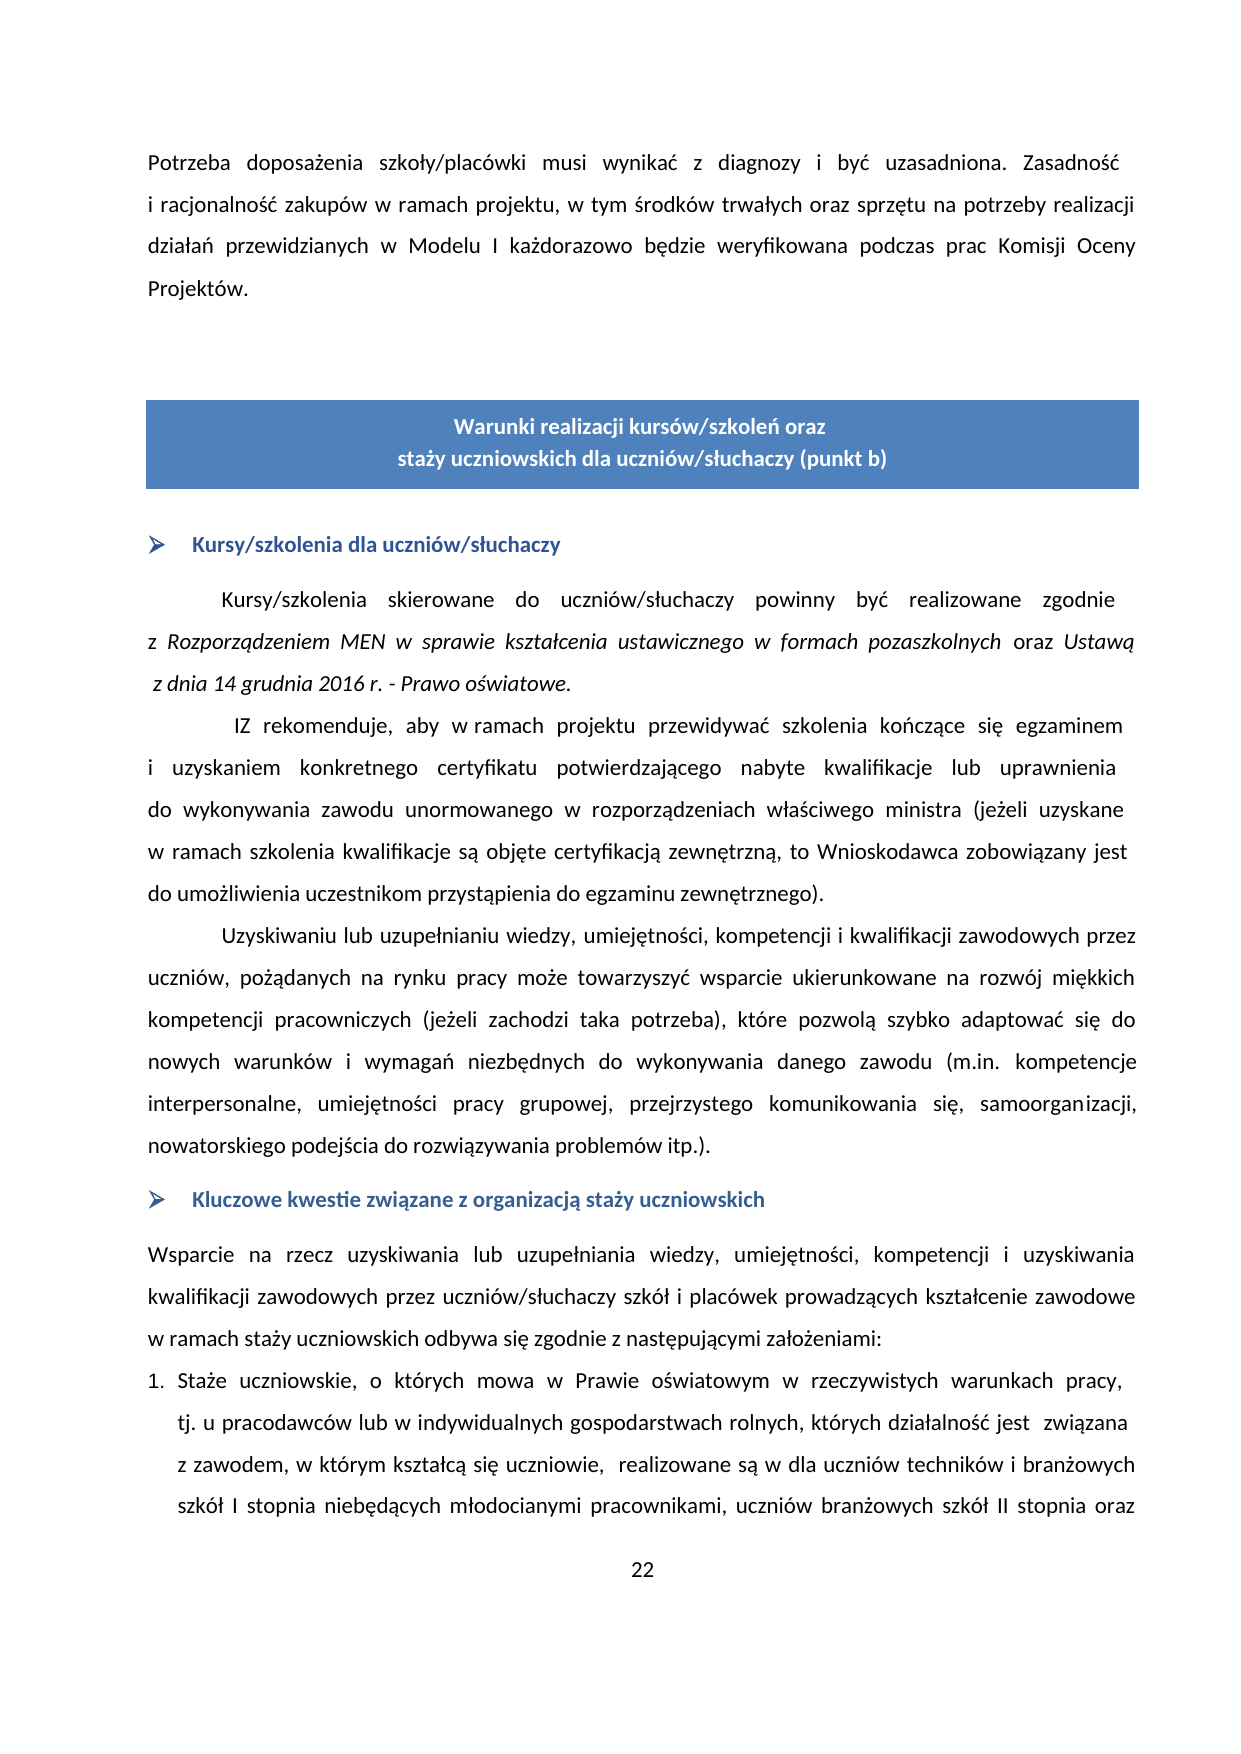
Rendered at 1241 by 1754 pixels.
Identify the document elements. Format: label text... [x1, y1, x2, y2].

text Kursy/szkolenia skierowane do uczniów/słuchaczy powinny być realizowane zgodnie z Rozporządzeniem MEN w sprawie kształcenia ustawicznego w formach pozaszkolnych oraz Ustawą z dnia 14 grudnia 2016 r. - Prawo oświatowe. [148, 585, 1137, 697]
text Uzyskiwaniu lub uzupełnianiu wiedzy, umiejętności, kompetencji i kwalifikacji zawodowych przez uczniów, pożądanych na rynku pracy może towarzyszyć wsparcie ukierunkowane na rozwój miękkich kompetencji pracowniczych (jeżeli zachodzi taka potrzeba), które pozwolą szybko adaptować się do nowych warunków i wymagań niezbędnych do wykonywania danego zawodu (m.in. kompetencje interpersonalne, umiejętności pracy grupowej, przejrzystego komunikowania się, samoorganizacji, nowatorskiego podejścia do rozwiązywania problemów itp.). [148, 921, 1137, 1159]
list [148, 1366, 1137, 1520]
text Potrzeba doposażenia szkoły/placówki musi wynikać z diagnozy i być uzasadniona. Zasadność i racjonalność zakupów w ramach projektu, w tym środków trwałych oraz sprzętu na potrzeby realizacji działań przewidzianych w Modelu I każdorazowo będzie weryfikowana podczas prac Komisji Oceny Projektów. [148, 148, 1137, 302]
text IZ rekomenduje, aby w ramach projektu przewidywać szkolenia kończące się egzaminem i uzyskaniem konkretnego certyfikatu potwierdzającego nabyte kwalifikacje lub uprawnienia do wykonywania zawodu unormowanego w rozporządzeniach właściwego ministra (jeżeli uzyskane w ramach szkolenia kwalifikacje są objęte certyfikacją zewnętrzną, to Wnioskodawca zobowiązany jest do umożliwienia uczestnikom przystąpienia do egzaminu zewnętrznego). [148, 711, 1137, 907]
list Kursy/szkolenia dla uczniów/słuchaczy [148, 531, 1137, 559]
text Wsparcie na rzecz uzyskiwania lub uzupełniania wiedzy, umiejętności, kompetencji i uzyskiwania kwalifikacji zawodowych przez uczniów/słuchaczy szkół i placówek prowadzących kształcenie zawodowe w ramach staży uczniowskich odbywa się zgodnie z następującymi założeniami: [148, 1240, 1137, 1352]
table_header Warunki realizacji kursów/szkoleń oraz staży uczniowskich dla uczniów/słuchaczy (punkt b) [146, 400, 1139, 489]
list Kluczowe kwestie związane z organizacją staży uczniowskich [148, 1185, 1137, 1213]
